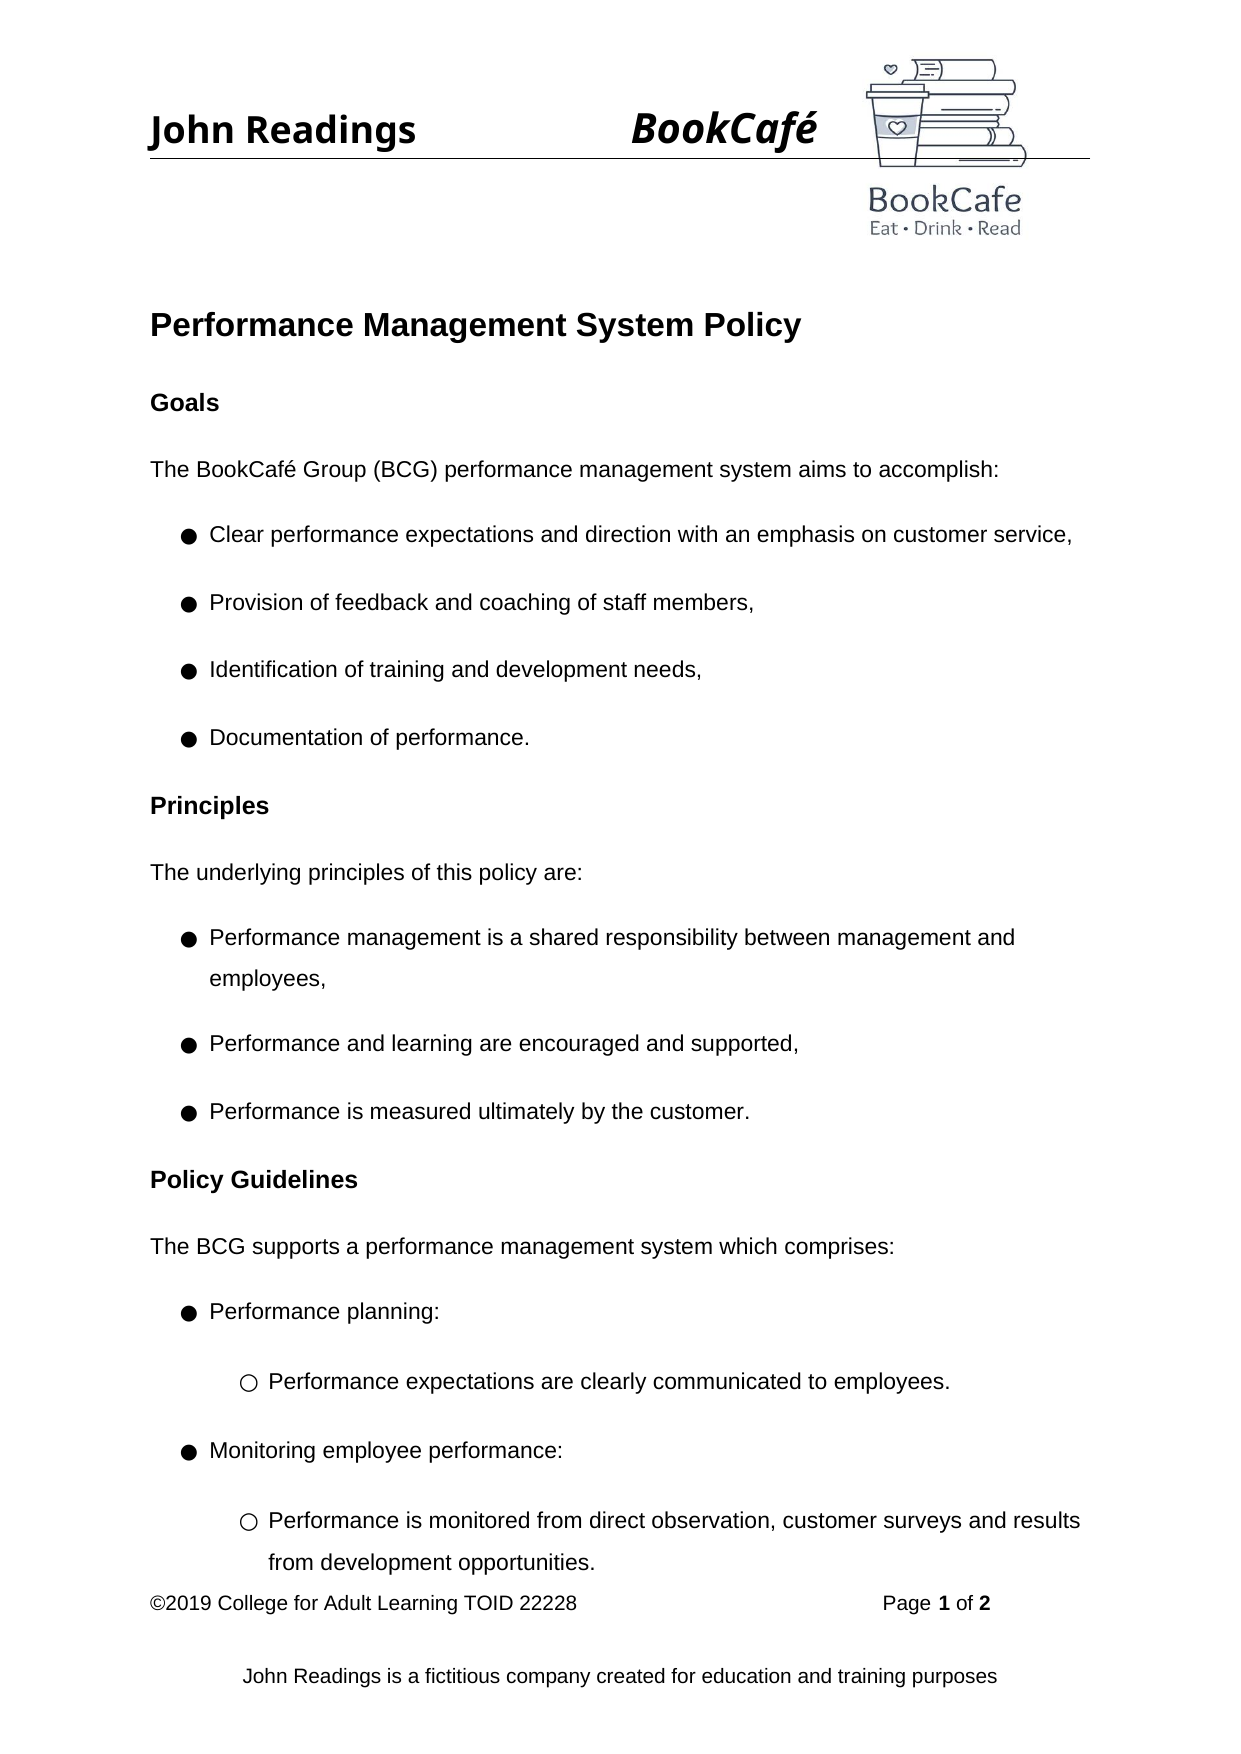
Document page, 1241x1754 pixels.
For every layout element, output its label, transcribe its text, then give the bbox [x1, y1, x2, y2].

list Performance is measured ultimately by the customer. [179, 1097, 1090, 1125]
text The BookCafé Group (BCG) performance management system aims to accomplish: [150, 456, 1090, 482]
list Documentation of performance. [179, 723, 1090, 752]
list Provision of feedback and coaching of staff members, [179, 588, 1090, 616]
list Performance management is a shared responsibility between management and employees, [179, 923, 1090, 991]
text Performance Management System Policy [150, 305, 1090, 343]
picture [848, 159, 1038, 241]
text The BCG supports a performance management system which comprises: [150, 1233, 1090, 1259]
picture [848, 50, 1038, 158]
list Performance and learning are encouraged and supported, [179, 1029, 1090, 1058]
list Identification of training and development needs, [179, 656, 1090, 684]
list Clear performance expectations and direction with an emphasis on customer service, [179, 520, 1090, 549]
list Performance planning: [179, 1297, 1090, 1326]
list Performance is monitored from direct observation, customer surveys and results from development opportunities. [239, 1504, 1090, 1575]
subtitle Policy Guidelines [150, 1164, 1090, 1193]
list Performance expectations are clearly communicated to employees. [239, 1365, 1090, 1396]
list Monitoring employee performance: [179, 1437, 1090, 1465]
subtitle Goals [150, 388, 1090, 416]
subtitle Principles [150, 791, 1090, 819]
text The underlying principles of this policy are: [150, 859, 1090, 885]
